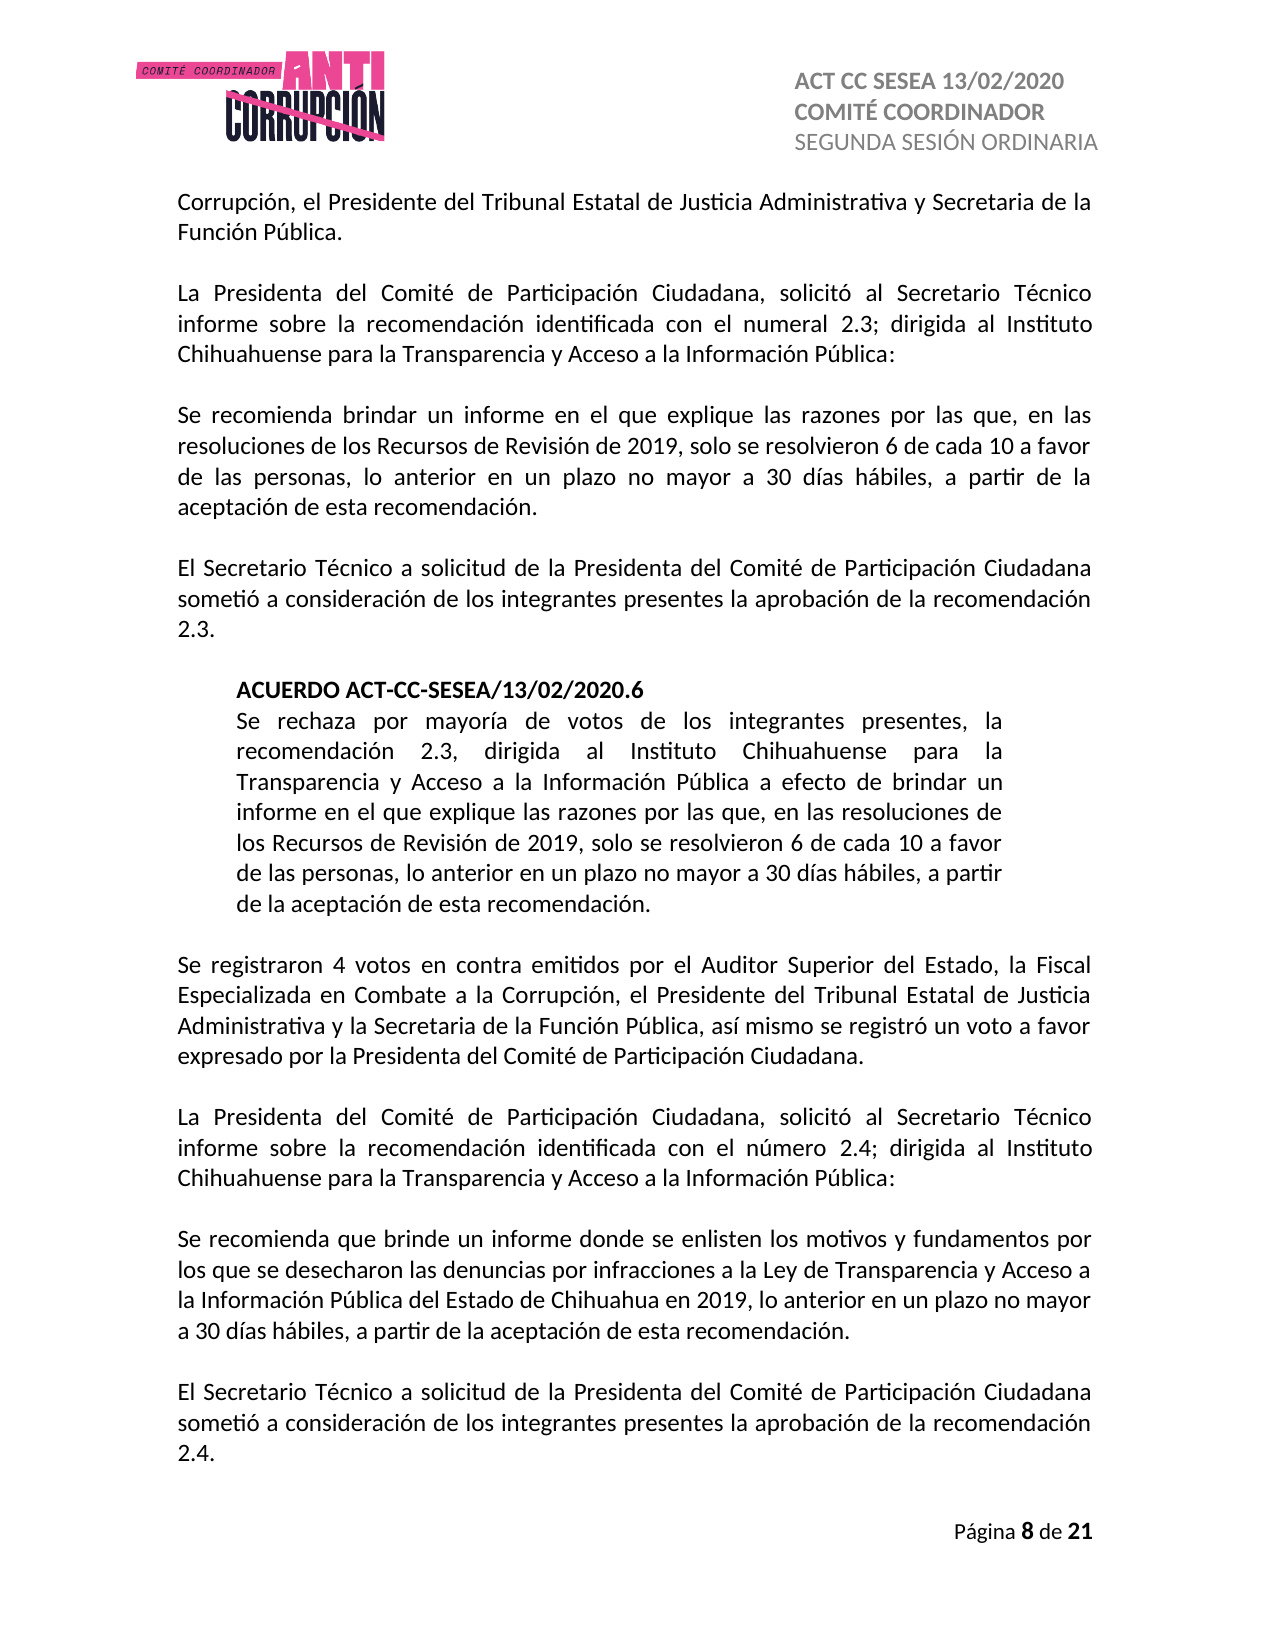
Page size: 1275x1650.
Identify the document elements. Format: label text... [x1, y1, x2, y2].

text Se recomienda brindar un informe en el que explique las razones por las que, en las resoluciones de los Recursos de Revisión de 2019, solo se resolvieron 6 de cada 10 a favor de las personas, lo anterior en un plazo no mayor a 30 días hábiles, a partir de la aceptación de esta recomendación. [177, 399, 1093, 522]
picture [136, 51, 385, 142]
text La Presidenta del Comité de Participación Ciudadana, solicitó al Secretario Técnico informe sobre la recomendación identificada con el número 2.4; dirigida al Instituto Chihuahuense para la Transparencia y Acceso a la Información Pública: [177, 1102, 1093, 1193]
text La Presidenta del Comité de Participación Ciudadana, solicitó al Secretario Técnico informe sobre la recomendación identificada con el numeral 2.3; dirigida al Instituto Chihuahuense para la Transparencia y Acceso a la Información Pública: [177, 277, 1093, 369]
text Se registraron 4 votos en contra emitidos por el Auditor Superior del Estado, la Fiscal Especializada en Combate a la Corrupción, el Presidente del Tribunal Estatal de Justicia Administrativa y la Secretaria de la Función Pública, así mismo se registró un voto a favor expresado por la Presidenta del Comité de Participación Ciudadana. [177, 949, 1093, 1071]
text El Secretario Técnico a solicitud de la Presidenta del Comité de Participación Ciudadana sometió a consideración de los integrantes presentes la aprobación de la recomendación 2.3. [177, 552, 1093, 644]
text Se recomienda que brinde un informe donde se enlisten los motivos y fundamentos por los que se desecharon las denuncias por infracciones a la Ley de Transparencia y Acceso a la Información Pública del Estado de Chihuahua en 2019, lo anterior en un plazo no mayor a 30 días hábiles, a partir de la aceptación de esta recomendación. [177, 1224, 1093, 1346]
text El Secretario Técnico a solicitud de la Presidenta del Comité de Participación Ciudadana sometió a consideración de los integrantes presentes la aprobación de la recomendación 2.4. [177, 1376, 1093, 1468]
text Se rechaza por mayoría de votos de los integrantes presentes, la recomendación 2.3, dirigida al Instituto Chihuahuense para la Transparencia y Acceso a la Información Pública a efecto de brindar un informe en el que explique las razones por las que, en las resoluciones de los Recursos de Revisión de 2019, solo se resolvieron 6 de cada 10 a favor de las personas, lo anterior en un plazo no mayor a 30 días hábiles, a partir de la aceptación de esta recomendación. [236, 705, 1004, 918]
text ACUERDO ACT-CC-SESEA/13/02/2020.6 [236, 674, 1004, 705]
